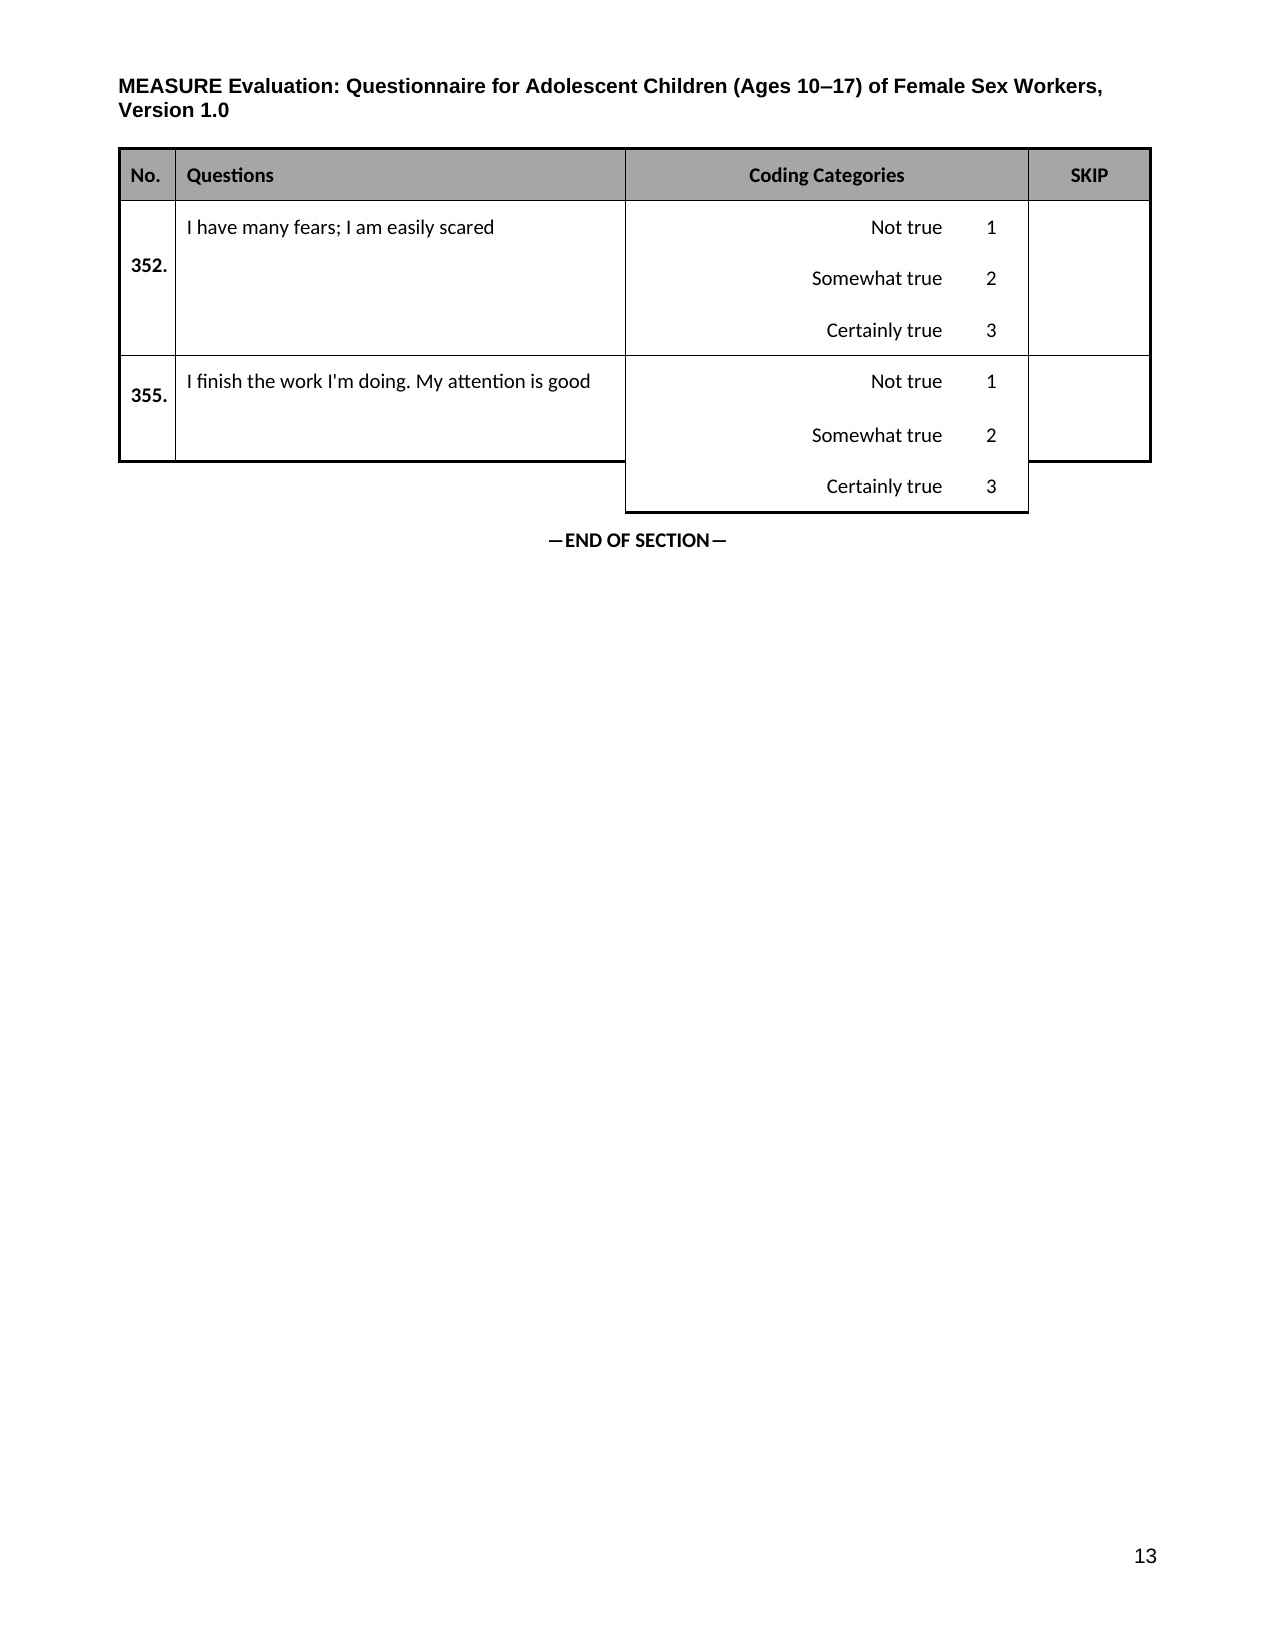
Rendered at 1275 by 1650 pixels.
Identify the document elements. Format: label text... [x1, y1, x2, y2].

table_cell 2 [954, 406, 1028, 460]
table_cell 2 [954, 252, 1028, 303]
table_cell Somewhat true [626, 252, 953, 303]
table_header Coding Categories [626, 150, 1028, 200]
table_cell [1029, 356, 1149, 460]
table_cell Not true [626, 356, 953, 406]
text ―END OF SECTION― [118, 527, 1157, 552]
table_cell I have many fears; I am easily scared [176, 201, 625, 355]
table_cell Certainly true [626, 460, 953, 511]
table_cell 3 [954, 303, 1028, 355]
table_cell Certainly true [626, 303, 953, 355]
table_cell Not true [626, 201, 953, 252]
table_cell [121, 356, 175, 460]
table_header SKIP [1029, 150, 1149, 200]
table_cell [121, 201, 175, 355]
table_cell [1029, 201, 1149, 355]
table_header Questions [176, 150, 625, 200]
table_cell 3 [954, 460, 1028, 511]
table_cell 1 [954, 201, 1028, 252]
table_cell 1 [954, 356, 1028, 406]
table_header No. [121, 150, 175, 200]
table_cell Somewhat true [626, 406, 953, 460]
table_cell I finish the work I'm doing. My attention is good [176, 356, 625, 460]
